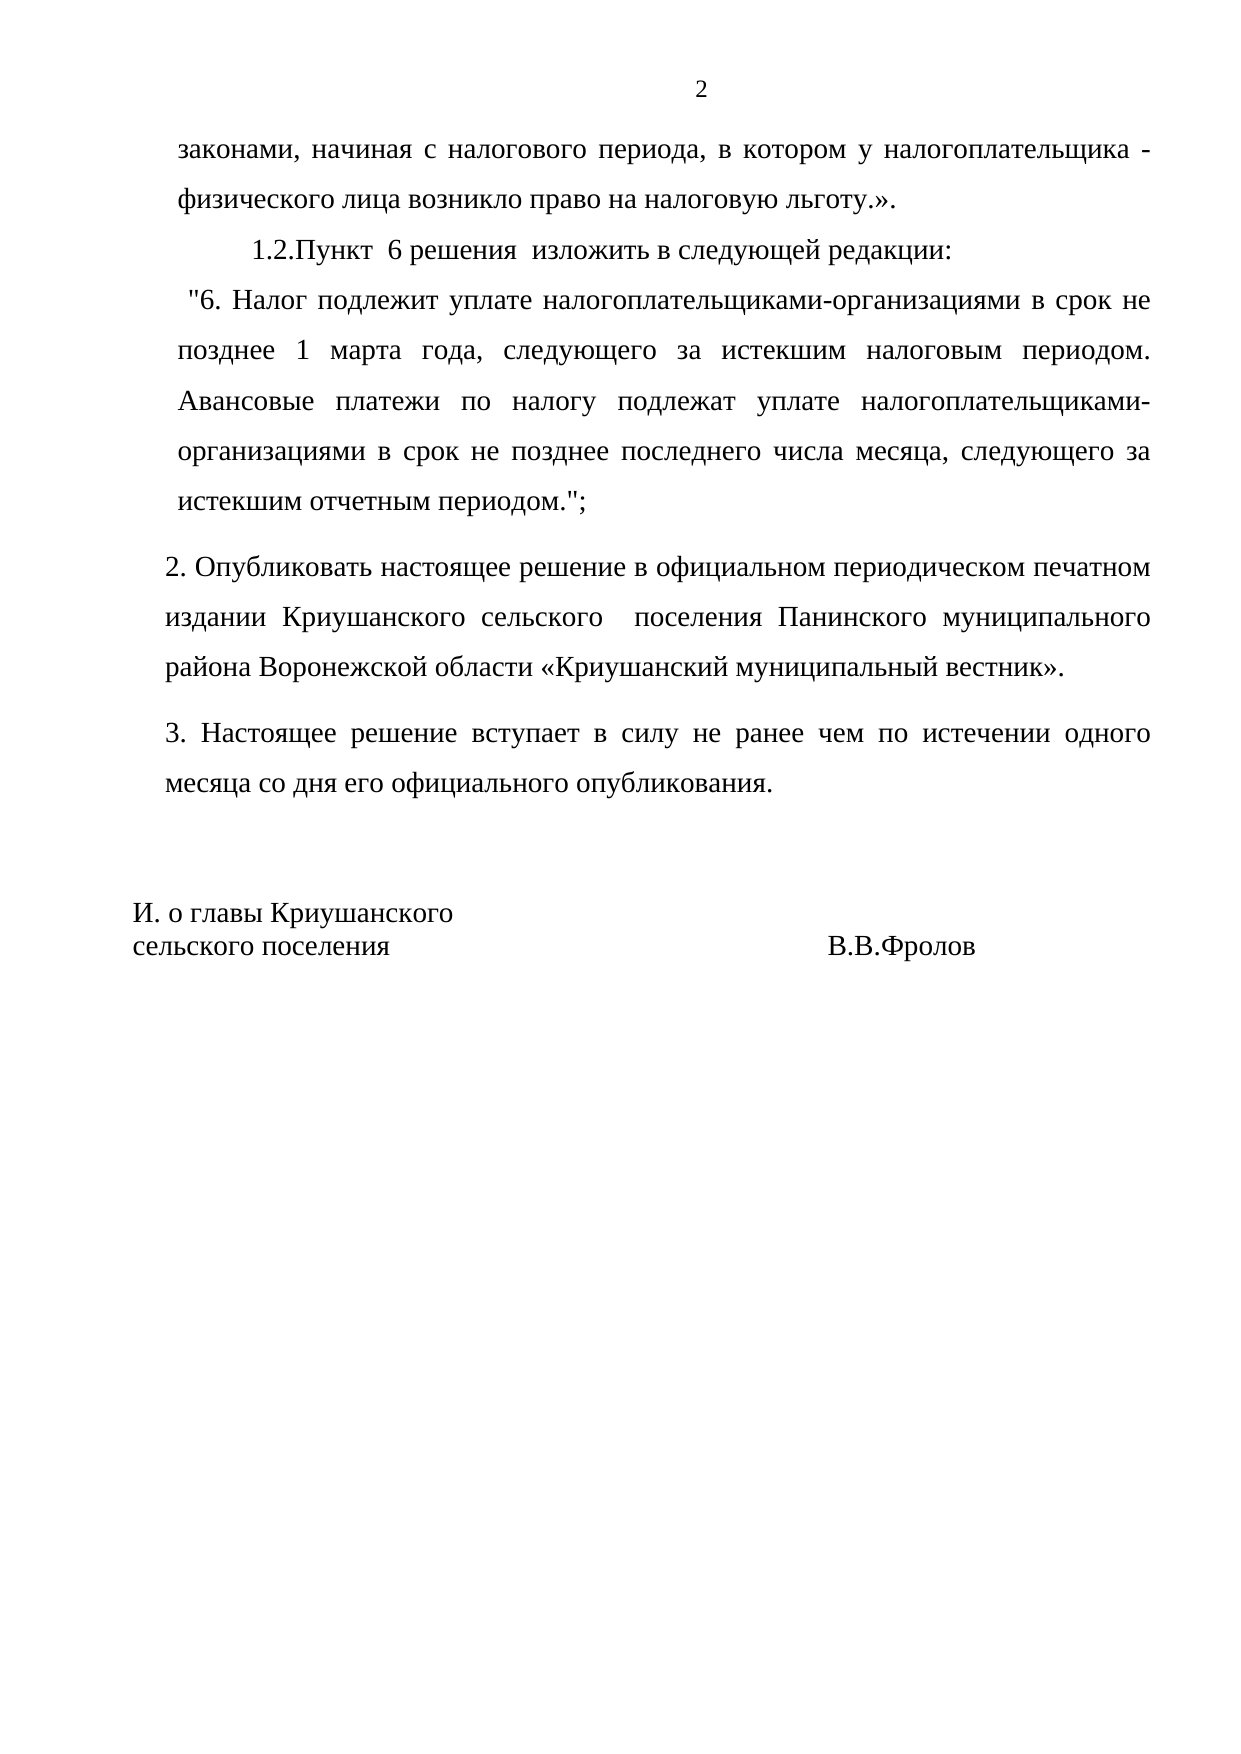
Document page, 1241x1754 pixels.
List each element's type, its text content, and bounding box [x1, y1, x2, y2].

text И. о главы Криушанского [52, 895, 1152, 928]
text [177, 131, 1152, 215]
text сельского поселения В.В.Фролов [52, 928, 1152, 962]
text 3. Настоящее решение вступает в силу не ранее чем по истечении одного месяца со дня его официального опубликования. [165, 715, 1152, 798]
text "6. Налог подлежит уплате налогоплательщиками-организациями в срок не позднее 1 марта года, следующего за истекшим налоговым периодом. Авансовые платежи по налогу подлежат уплате налогоплательщиками-организациями в срок не позднее последнего числа месяца, следующего за истекшим отчетным периодом."; [177, 282, 1152, 517]
text 2. Опубликовать настоящее решение в официальном периодическом печатном издании Криушанского сельского поселения Панинского муниципального района Воронежской области «Криушанский муниципальный вестник». [165, 549, 1152, 683]
text 1.2.Пункт 6 решения изложить в следующей редакции: [177, 232, 1152, 265]
